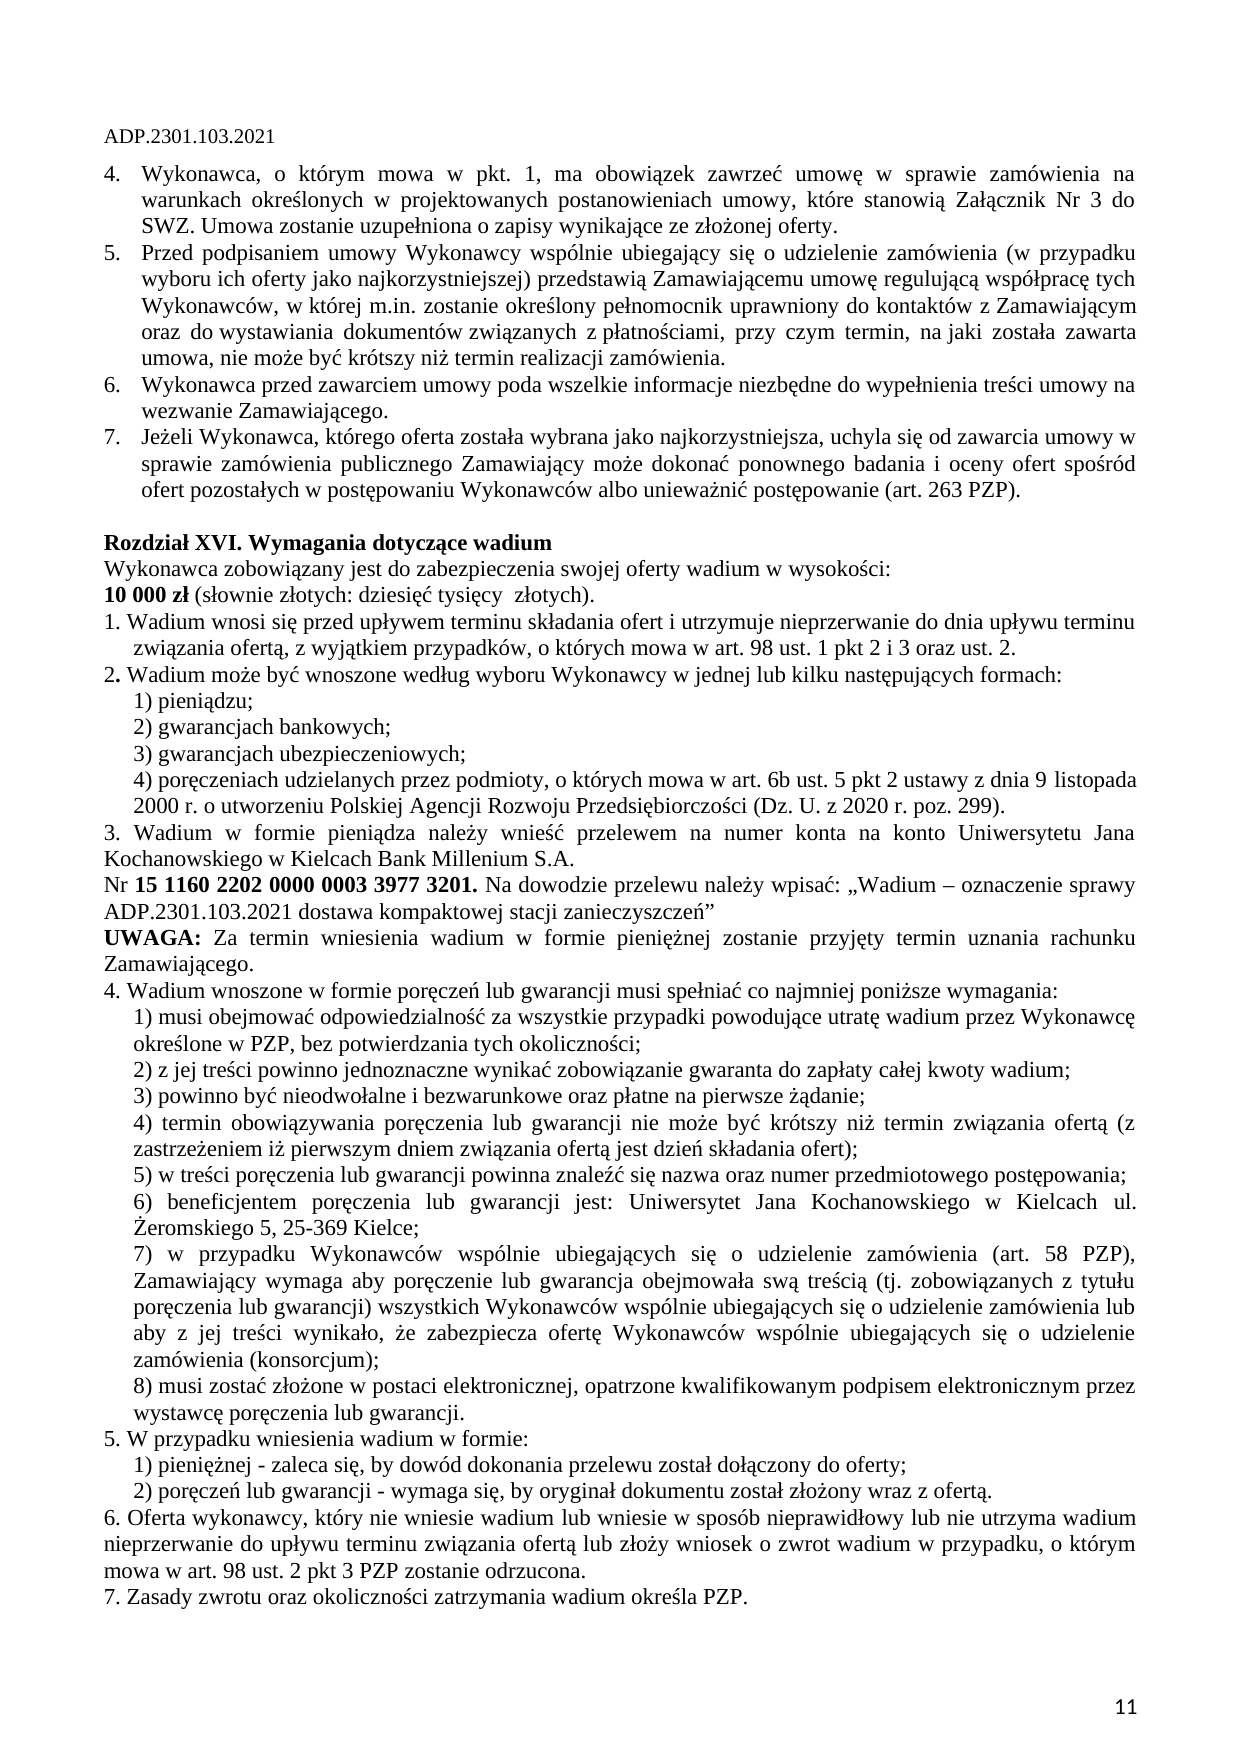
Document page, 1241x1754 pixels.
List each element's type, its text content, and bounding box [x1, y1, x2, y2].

text 5. W przypadku wniesienia wadium w formie: [103, 1425, 1137, 1451]
text 1) pieniądzu; [133, 687, 1137, 713]
text 7. Zasady zwrotu oraz okoliczności zatrzymania wadium określa PZP. [103, 1583, 1137, 1609]
text 1) musi obejmować odpowiedzialność za wszystkie przypadki powodujące utratę wadium przez Wykonawcę określone w PZP, bez potwierdzania tych okoliczności; [133, 1003, 1137, 1056]
text Nr 15 1160 2202 0000 0003 3977 3201. Na dowodzie przelewu należy wpisać: „Wadium – oznaczenie sprawy ADP.2301.103.2021 dostawa kompaktowej stacji zanieczyszczeń” [103, 871, 1137, 924]
text 3. Wadium w formie pieniądza należy wnieść przelewem na numer konta na konto Uniwersytetu Jana Kochanowskiego w Kielcach Bank Millenium S.A. [103, 819, 1137, 871]
list Wykonawca przed zawarciem umowy poda wszelkie informacje niezbędne do wypełnienia treści umowy na wezwanie Zamawiającego. [103, 371, 1137, 423]
text 1. Wadium wnosi się przed upływem terminu składania ofert i utrzymuje nieprzerwanie do dnia upływu terminu związania ofertą, z wyjątkiem przypadków, o których mowa w art. 98 ust. 1 pkt 2 i 3 oraz ust. 2. [103, 608, 1137, 661]
text 7) w przypadku Wykonawców wspólnie ubiegających się o udzielenie zamówienia (art. 58 PZP), Zamawiający wymaga aby poręczenie lub gwarancja obejmowała swą treścią (tj. zobowiązanych z tytułu poręczenia lub gwarancji) wszystkich Wykonawców wspólnie ubiegających się o udzielenie zamówienia lub aby z jej treści wynikało, że zabezpiecza ofertę Wykonawców wspólnie ubiegających się o udzielenie zamówienia (konsorcjum); [133, 1240, 1137, 1372]
text 2) gwarancjach bankowych; [133, 713, 1137, 740]
text 3) gwarancjach ubezpieczeniowych; [133, 740, 1137, 766]
text 6. Oferta wykonawcy, który nie wniesie wadium lub wniesie w sposób nieprawidłowy lub nie utrzyma wadium nieprzerwanie do upływu terminu związania ofertą lub złoży wniosek o zwrot wadium w przypadku, o którym mowa w art. 98 ust. 2 pkt 3 PZP zostanie odrzucona. [103, 1504, 1137, 1583]
list Przed podpisaniem umowy Wykonawcy wspólnie ubiegający się o udzielenie zamówienia (w przypadku wyboru ich oferty jako najkorzystniejszej) przedstawią Zamawiającemu umowę regulującą współpracę tych Wykonawców, w której m.in. zostanie określony pełnomocnik uprawniony do kontaktów z Zamawiającym oraz do wystawiania dokumentów związanych z płatnościami, przy czym termin, na jaki została zawarta umowa, nie może być krótszy niż termin realizacji zamówienia. [103, 239, 1137, 371]
text 2. Wadium może być wnoszone według wyboru Wykonawcy w jednej lub kilku następujących formach: [103, 661, 1137, 687]
text 5) w treści poręczenia lub gwarancji powinna znaleźć się nazwa oraz numer przedmiotowego postępowania; [133, 1161, 1137, 1188]
text 1) pieniężnej - zaleca się, by dowód dokonania przelewu został dołączony do oferty; [133, 1451, 1137, 1478]
text UWAGA: Za termin wniesienia wadium w formie pieniężnej zostanie przyjęty termin uznania rachunku Zamawiającego. [103, 924, 1137, 977]
list Wykonawca, o którym mowa w pkt. 1, ma obowiązek zawrzeć umowę w sprawie zamówienia na warunkach określonych w projektowanych postanowieniach umowy, które stanowią Załącznik Nr 3 do SWZ. Umowa zostanie uzupełniona o zapisy wynikające ze złożonej oferty. [103, 160, 1137, 239]
text Rozdział XVI. Wymagania dotyczące wadium [103, 529, 1134, 555]
list Jeżeli Wykonawca, którego oferta została wybrana jako najkorzystniejsza, uchyla się od zawarcia umowy w sprawie zamówienia publicznego Zamawiający może dokonać ponownego badania i oceny ofert spośród ofert pozostałych w postępowaniu Wykonawców albo unieważnić postępowanie (art. 263 PZP). [103, 423, 1137, 502]
text 3) powinno być nieodwołalne i bezwarunkowe oraz płatne na pierwsze żądanie; [133, 1082, 1137, 1109]
text 2) z jej treści powinno jednoznaczne wynikać zobowiązanie gwaranta do zapłaty całej kwoty wadium; [133, 1056, 1137, 1082]
text 4) poręczeniach udzielanych przez podmioty, o których mowa w art. 6b ust. 5 pkt 2 ustawy z dnia 9 listopada 2000 r. o utworzeniu Polskiej Agencji Rozwoju Przedsiębiorczości (Dz. U. z 2020 r. poz. 299). [133, 766, 1137, 819]
text 4. Wadium wnoszone w formie poręczeń lub gwarancji musi spełniać co najmniej poniższe wymagania: [103, 977, 1137, 1003]
text Wykonawca zobowiązany jest do zabezpieczenia swojej oferty wadium w wysokości: [103, 555, 1137, 582]
text 8) musi zostać złożone w postaci elektronicznej, opatrzone kwalifikowanym podpisem elektronicznym przez wystawcę poręczenia lub gwarancji. [133, 1372, 1137, 1425]
text 2) poręczeń lub gwarancji - wymaga się, by oryginał dokumentu został złożony wraz z ofertą. [133, 1478, 1137, 1504]
text 4) termin obowiązywania poręczenia lub gwarancji nie może być krótszy niż termin związania ofertą (z zastrzeżeniem iż pierwszym dniem związania ofertą jest dzień składania ofert); [133, 1109, 1137, 1161]
text 6) beneficjentem poręczenia lub gwarancji jest: Uniwersytet Jana Kochanowskiego w Kielcach ul. Żeromskiego 5, 25-369 Kielce; [133, 1188, 1137, 1240]
text 10 000 zł (słownie złotych: dziesięć tysięcy złotych). [103, 582, 1137, 608]
